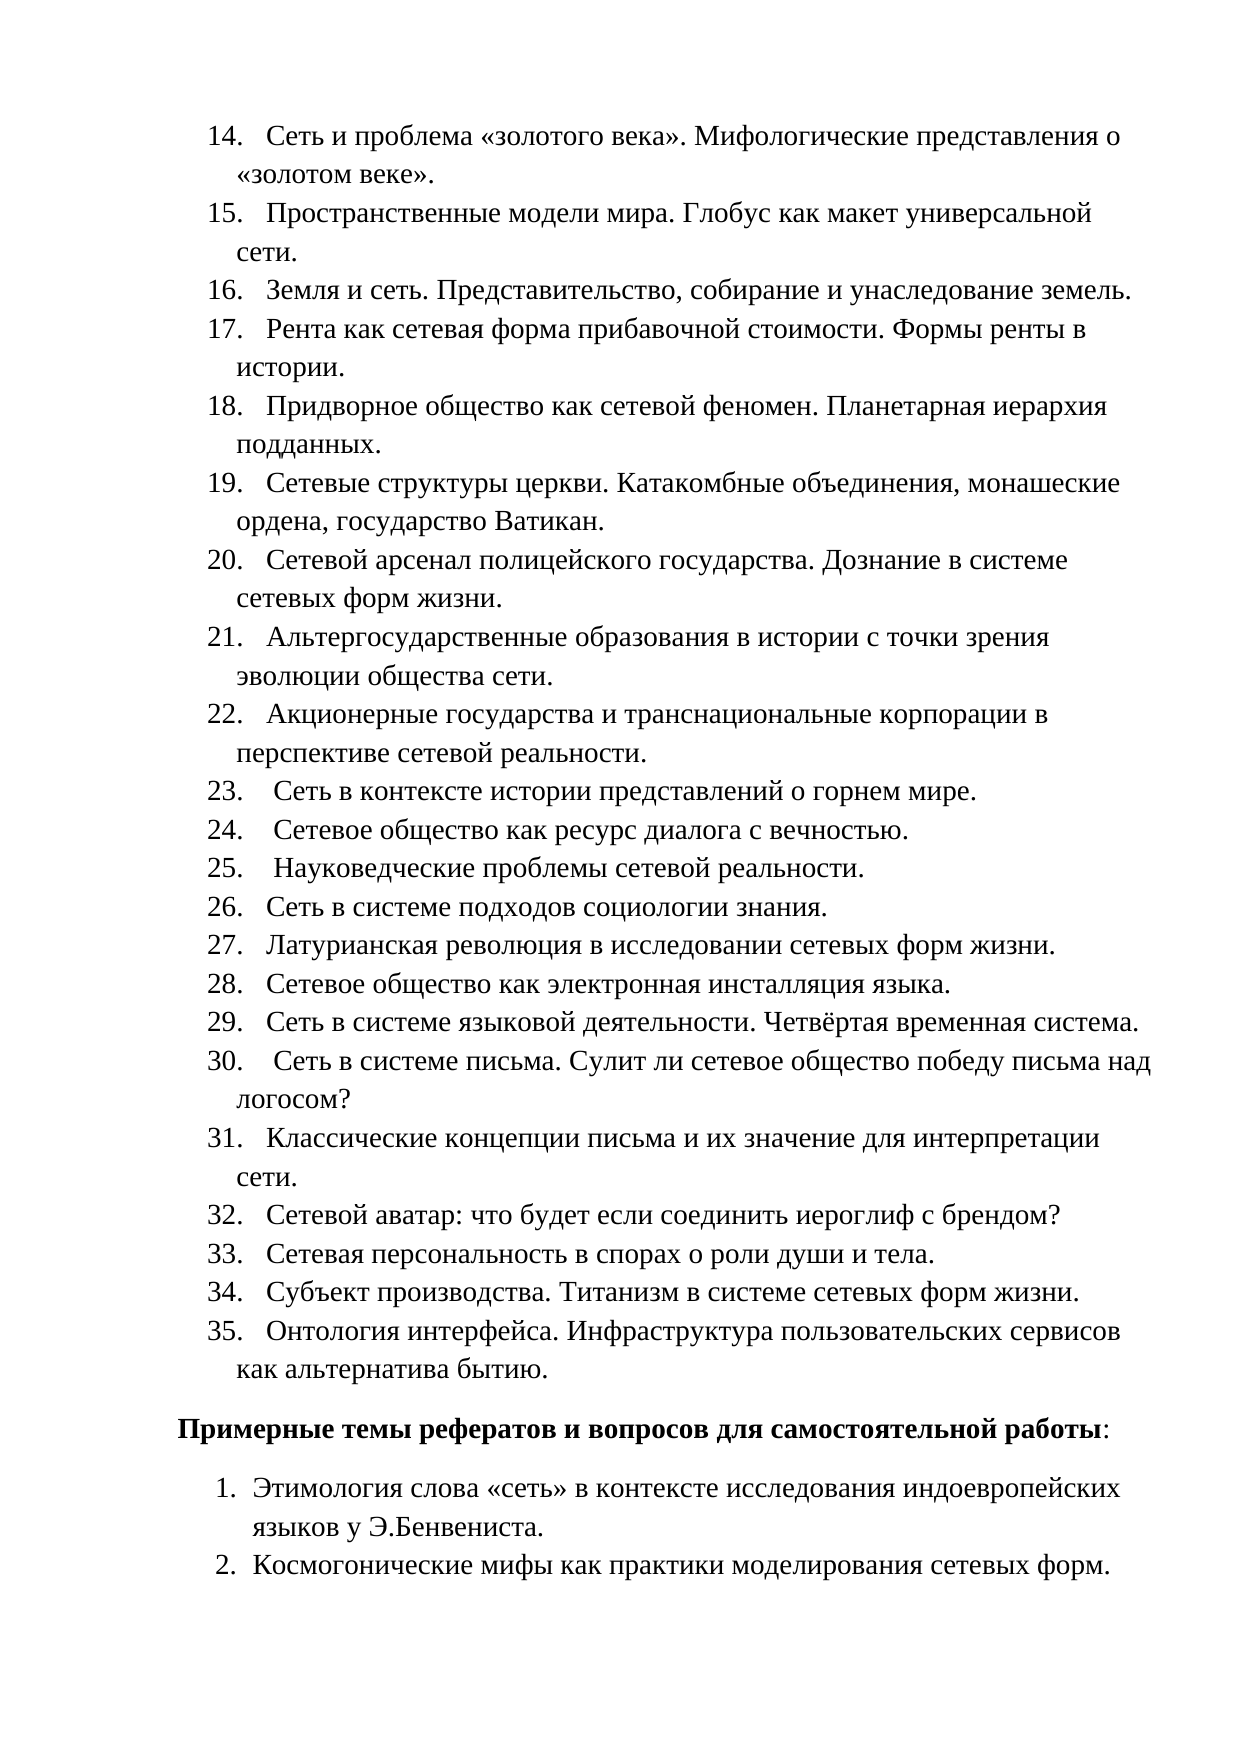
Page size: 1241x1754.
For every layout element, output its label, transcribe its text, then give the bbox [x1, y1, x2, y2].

list Земля и сеть. Представительство, собирание и унаследование земель. [207, 272, 1152, 306]
list Сетевой арсенал полицейского государства. Дознание в системе сетевых форм жизни. [207, 542, 1152, 614]
list Сетевые структуры церкви. Катакомбные объединения, монашеские ордена, государство Ватикан. [207, 465, 1152, 537]
list Сеть в системе подходов социологии знания. [207, 889, 1152, 922]
list Субъект производства. Титанизм в системе сетевых форм жизни. [207, 1274, 1152, 1308]
list Акционерные государства и транснациональные корпорации в перспективе сетевой реальности. [207, 696, 1152, 768]
list Классические концепции письма и их значение для интерпретации сети. [207, 1120, 1152, 1192]
list Космогонические мифы как практики моделирования сетевых форм. [215, 1547, 1152, 1581]
list Латурианская революция в исследовании сетевых форм жизни. [207, 927, 1152, 961]
list Науковедческие проблемы сетевой реальности. [207, 850, 1152, 884]
list Альтергосударственные образования в истории с точки зрения эволюции общества сети. [207, 619, 1152, 691]
list Рента как сетевая форма прибавочной стоимости. Формы ренты в истории. [207, 311, 1152, 383]
list Онтология интерфейса. Инфраструктура пользовательских сервисов как альтернатива бытию. [207, 1313, 1152, 1385]
text Примерные темы рефератов и вопросов для самостоятельной работы: [177, 1411, 1152, 1444]
list Сетевой аватар: что будет если соединить иероглиф с брендом? [207, 1197, 1152, 1231]
list Сетевое общество как электронная инсталляция языка. [207, 966, 1152, 999]
list Сеть в контексте истории представлений о горнем мире. [207, 773, 1152, 807]
list Сетевая персональность в спорах о роли души и тела. [207, 1236, 1152, 1269]
list Пространственные модели мира. Глобус как макет универсальной сети. [207, 195, 1152, 267]
list Сеть и проблема «золотого века». Мифологические представления о «золотом веке». [207, 118, 1152, 190]
list Придворное общество как сетевой феномен. Планетарная иерархия подданных. [207, 388, 1152, 460]
list Сеть в системе письма. Сулит ли сетевое общество победу письма над логосом? [207, 1043, 1152, 1115]
list Сетевое общество как ресурс диалога с вечностью. [207, 812, 1152, 845]
list Этимология слова «сеть» в контексте исследования индоевропейских языков у Э.Бенвениста. [215, 1470, 1152, 1542]
list Сеть в системе языковой деятельности. Четвёртая временная система. [207, 1004, 1152, 1038]
